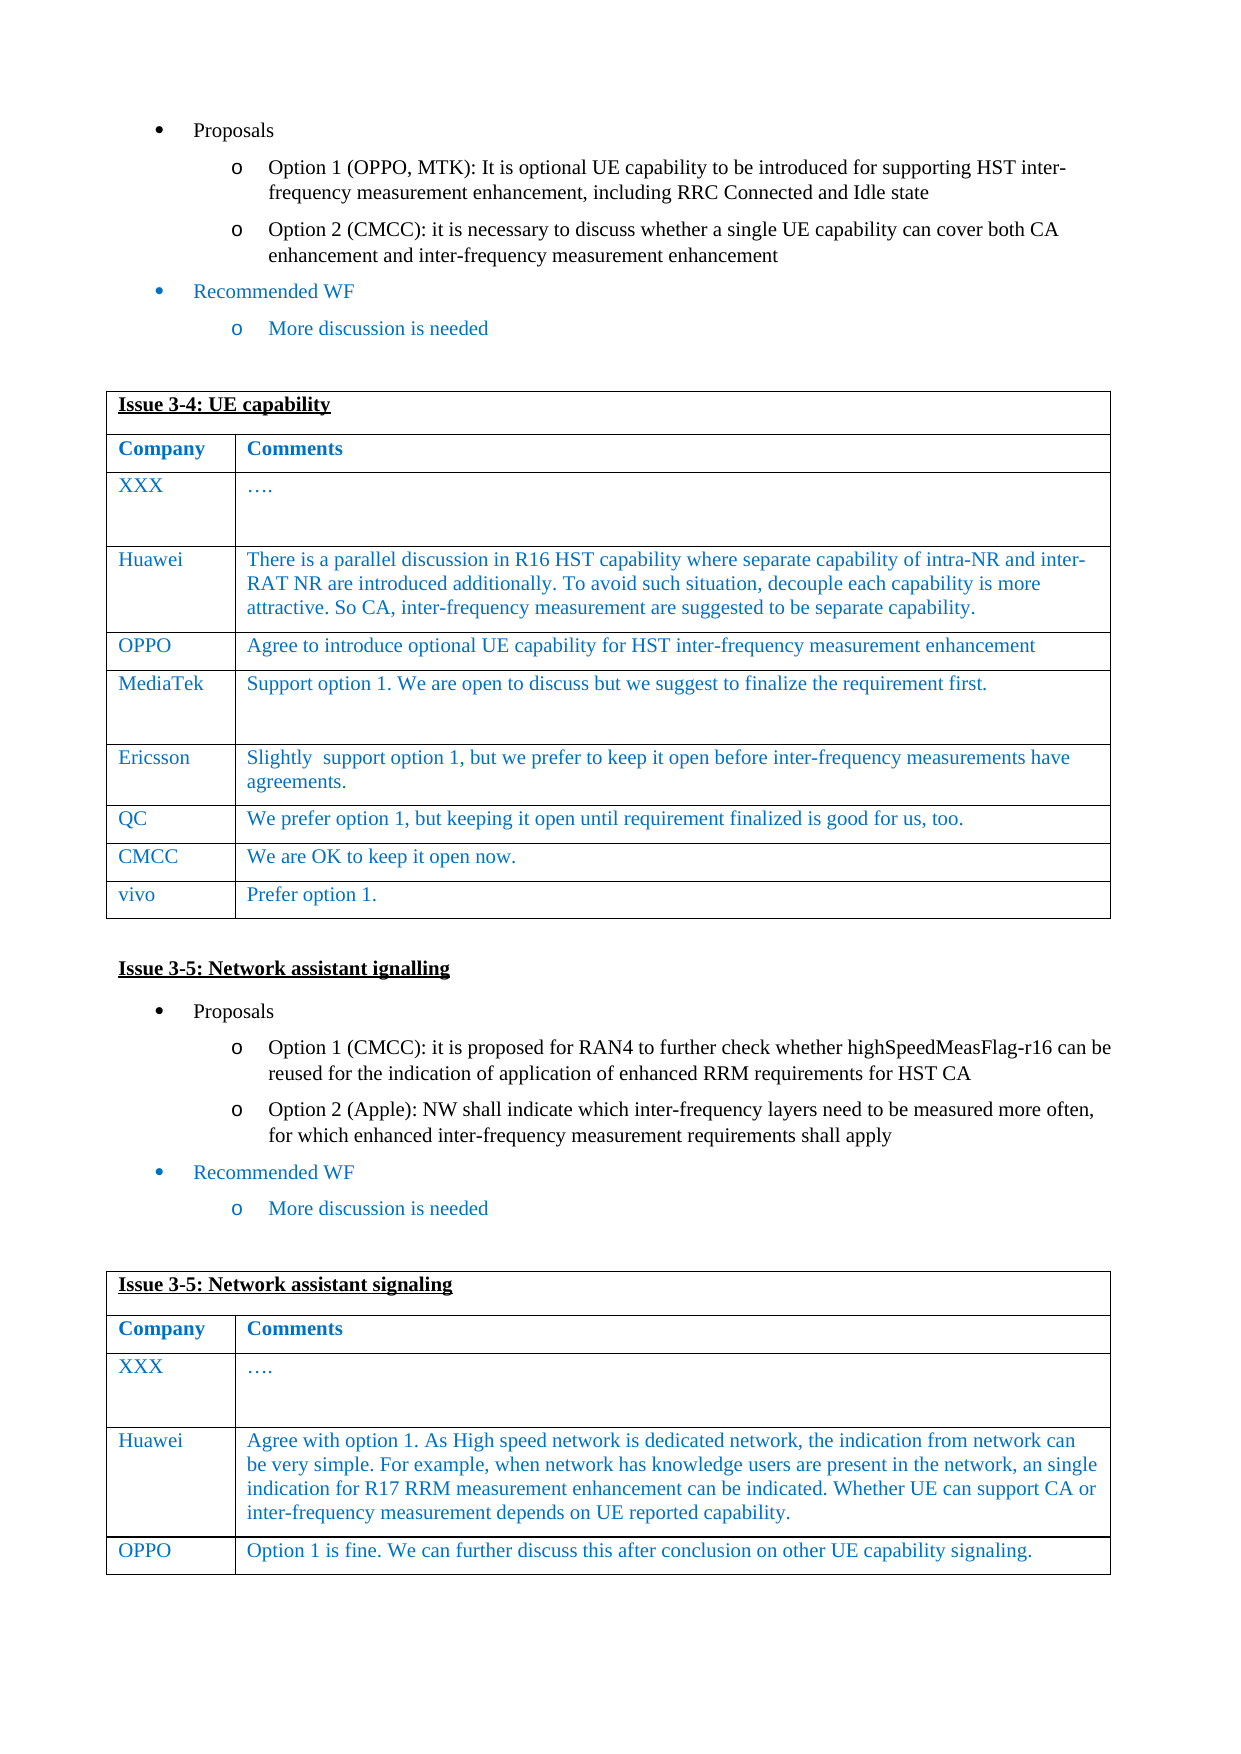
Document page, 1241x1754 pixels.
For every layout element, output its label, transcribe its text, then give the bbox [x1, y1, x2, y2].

table_cell Comments [236, 1316, 1110, 1352]
table_cell Comments [236, 435, 1110, 472]
list More discussion is needed [231, 1196, 1122, 1222]
list Option 1 (OPPO, MTK): It is optional UE capability to be introduced for supporting HST inter-frequency measurement enhancement, including RRC Connected and Idle state [231, 154, 1122, 204]
table_cell …. [236, 1354, 1110, 1427]
list Proposals [156, 998, 1122, 1023]
table_cell …. [236, 473, 1110, 546]
table_cell Prefer option 1. [236, 882, 1110, 918]
table_cell QC [107, 806, 235, 843]
table_header Issue 3-5: Network assistant signaling [107, 1272, 1110, 1315]
list More discussion is needed [231, 316, 1122, 341]
table_cell MediaTek [107, 671, 235, 744]
table_cell Support option 1. We are open to discuss but we suggest to finalize the requirement first. [236, 671, 1110, 744]
table_cell Huawei [107, 1428, 235, 1536]
table_cell We prefer option 1, but keeping it open until requirement finalized is good for us, too. [236, 806, 1110, 843]
table_cell Agree with option 1. As High speed network is dedicated network, the indication from network can be very simple. For example, when network has knowledge users are present in the network, an single indication for R17 RRM measurement enhancement can be indicated. Whether UE can support CA or inter-frequency measurement depends on UE reported capability. [236, 1428, 1110, 1536]
table_cell Agree to introduce optional UE capability for HST inter-frequency measurement enhancement [236, 633, 1110, 669]
table_cell Company [107, 435, 235, 472]
table_cell XXX [107, 473, 235, 546]
text Issue 3-5: Network assistant ignalling [118, 956, 1122, 980]
list Option 1 (CMCC): it is proposed for RAN4 to further check whether highSpeedMeasFlag-r16 can be reused for the indication of application of enhanced RRM requirements for HST CA [231, 1035, 1122, 1085]
table_cell Ericsson [107, 745, 235, 805]
table_cell OPPO [107, 1538, 235, 1574]
table_cell OPPO [107, 633, 235, 669]
table_cell Option 1 is fine. We can further discuss this after conclusion on other UE capability signaling. [236, 1538, 1110, 1574]
list Recommended WF [156, 279, 1122, 303]
table_cell Huawei [107, 547, 235, 632]
table_cell CMCC [107, 844, 235, 881]
list Option 2 (CMCC): it is necessary to discuss whether a single UE capability can cover both CA enhancement and inter-frequency measurement enhancement [231, 217, 1122, 267]
list Option 2 (Apple): NW shall indicate which inter-frequency layers need to be measured more often, for which enhanced inter-frequency measurement requirements shall apply [231, 1097, 1122, 1147]
table_cell We are OK to keep it open now. [236, 844, 1110, 881]
table_cell There is a parallel discussion in R16 HST capability where separate capability of intra-NR and inter-RAT NR are introduced additionally. To avoid such situation, decouple each capability is more attractive. So CA, inter-frequency measurement are suggested to be separate capability. [236, 547, 1110, 632]
list Proposals [156, 118, 1122, 142]
table_cell Slightly support option 1, but we prefer to keep it open before inter-frequency measurements have agreements. [236, 745, 1110, 805]
table_header Issue 3-4: UE capability [107, 392, 1110, 434]
table_cell Company [107, 1316, 235, 1352]
list Recommended WF [156, 1160, 1122, 1184]
table_cell XXX [107, 1354, 235, 1427]
table_cell vivo [107, 882, 235, 918]
